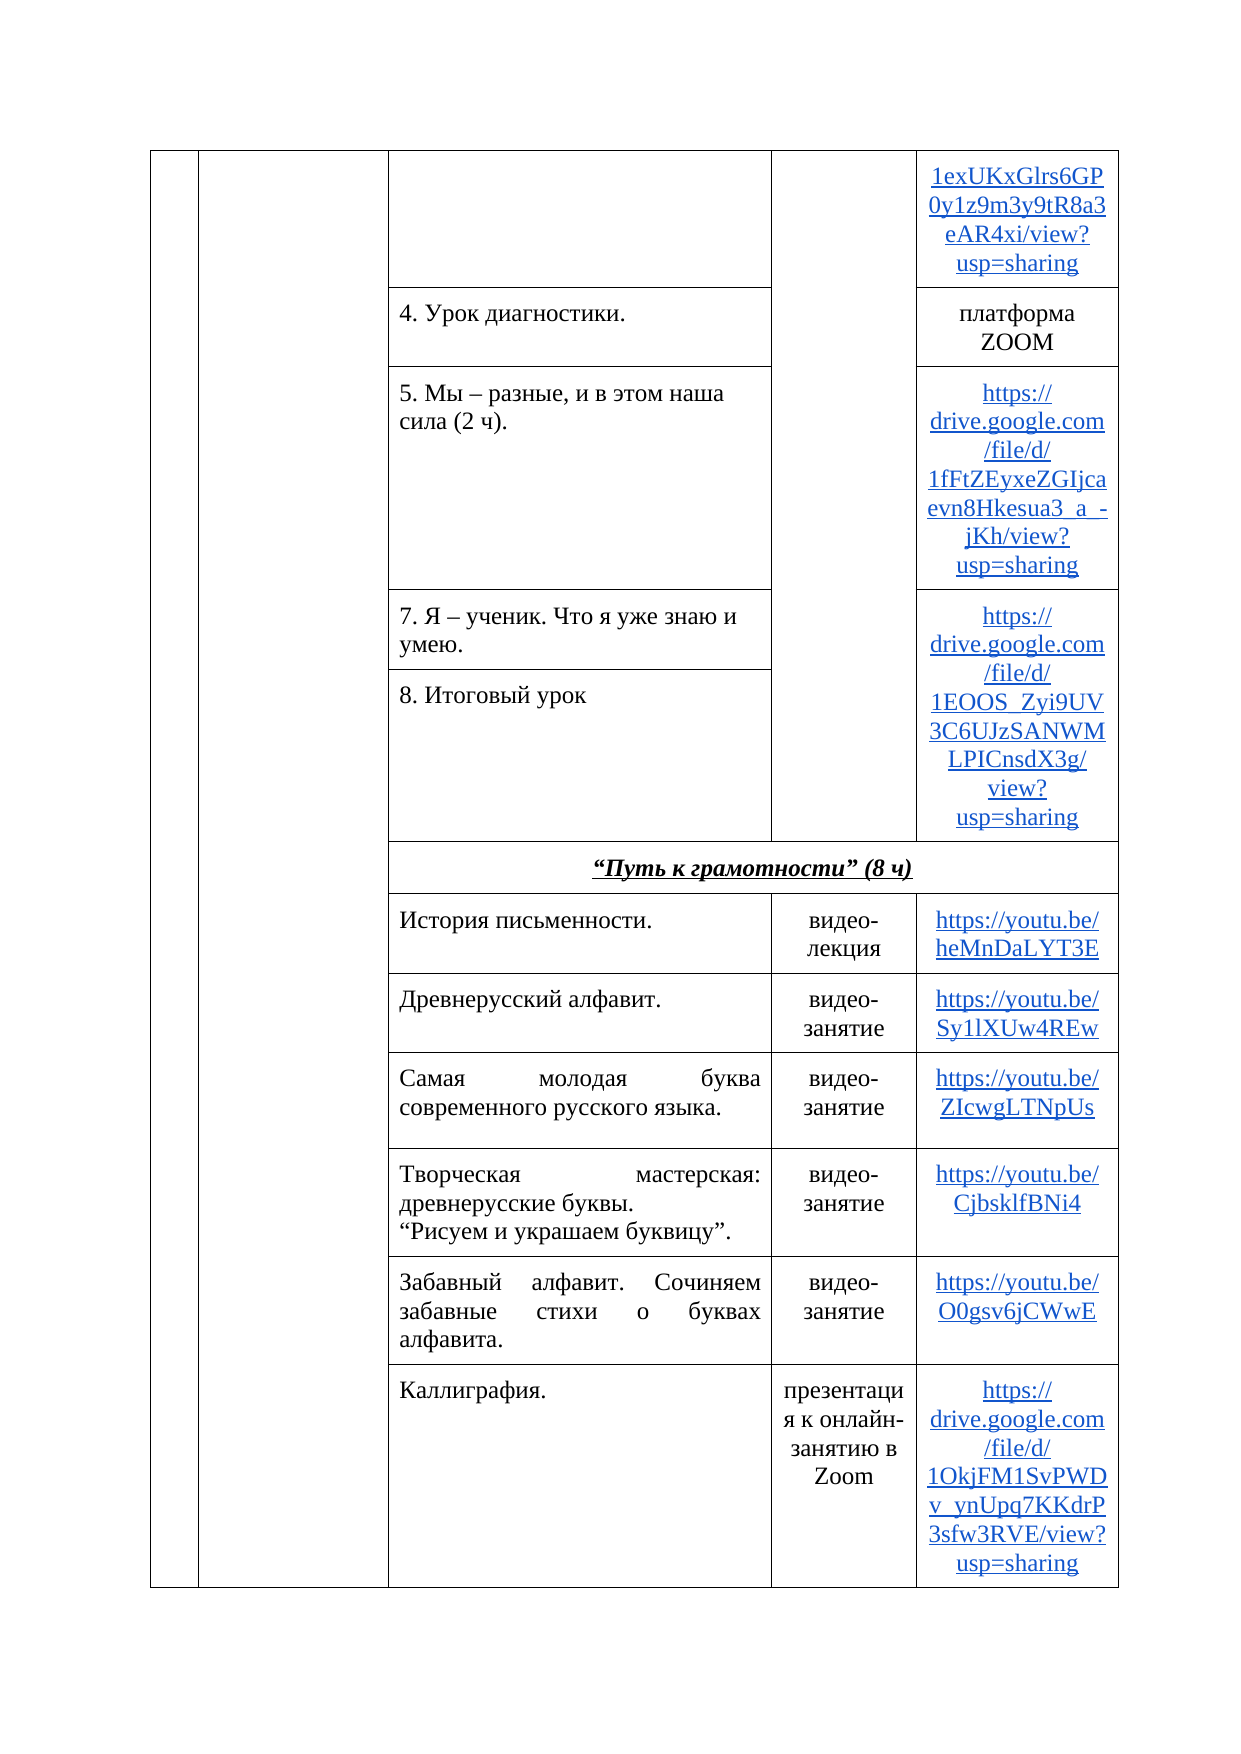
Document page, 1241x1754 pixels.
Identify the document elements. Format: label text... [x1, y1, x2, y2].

table_cell https://youtu.be/ZIcwgLTNpUs [917, 1053, 1118, 1147]
table_cell видео-лекция [772, 894, 916, 973]
table_cell https://youtu.be/Sy1lXUw4REw [917, 974, 1118, 1052]
table_cell видео-занятие [772, 1053, 916, 1147]
table_cell Каллиграфия. [389, 1365, 771, 1587]
table_cell https://drive.google.com/file/d/1OkjFM1SvPWDv_ynUpq7KKdrP3sfw3RVE/view?usp=sharing [917, 1365, 1118, 1587]
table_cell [389, 151, 771, 287]
table_cell 5. Мы – разные, и в этом наша сила (2 ч). [389, 367, 771, 589]
table_cell https://youtu.be/O0gsv6jCWwE [917, 1257, 1118, 1364]
table_cell презентация к онлайн-занятию в Zoom [772, 1365, 916, 1587]
table_cell Древнерусский алфавит. [389, 974, 771, 1052]
table_cell https://drive.google.com/file/d/1fFtZEyxeZGIjcaevn8Hkesua3_a_-jKh/view?usp=sharing [917, 367, 1118, 589]
table_cell 4. Урок диагностики. [389, 288, 771, 366]
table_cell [917, 151, 1118, 287]
table_cell Самая молодая буква современного русского языка. [389, 1053, 771, 1147]
table_cell видео-занятие [772, 1257, 916, 1364]
table_cell 7. Я – ученик. Что я уже знаю и умею. [389, 590, 771, 669]
table_cell “Путь к грамотности” (8 ч) [389, 842, 1118, 893]
table_cell История письменности. [389, 894, 771, 973]
table_cell Забавный алфавит. Сочиняем забавные стихи о буквах алфавита. [389, 1257, 771, 1364]
table_cell платформа ZOOM [917, 288, 1118, 366]
table_cell видео-занятие [772, 974, 916, 1052]
table_cell https://youtu.be/heMnDaLYT3E [917, 894, 1118, 973]
table_cell https://youtu.be/CjbsklfBNi4 [917, 1149, 1118, 1256]
table_cell https://drive.google.com/file/d/1EOOS_Zyi9UV3C6UJzSANWMLPICnsdX3g/view?usp=sharing [917, 590, 1118, 841]
table_cell видео-занятие [772, 1149, 916, 1256]
table_cell Творческая мастерская: древнерусские буквы. “Рисуем и украшаем буквицу”. [389, 1149, 771, 1256]
table_cell 8. Итоговый урок [389, 670, 771, 841]
